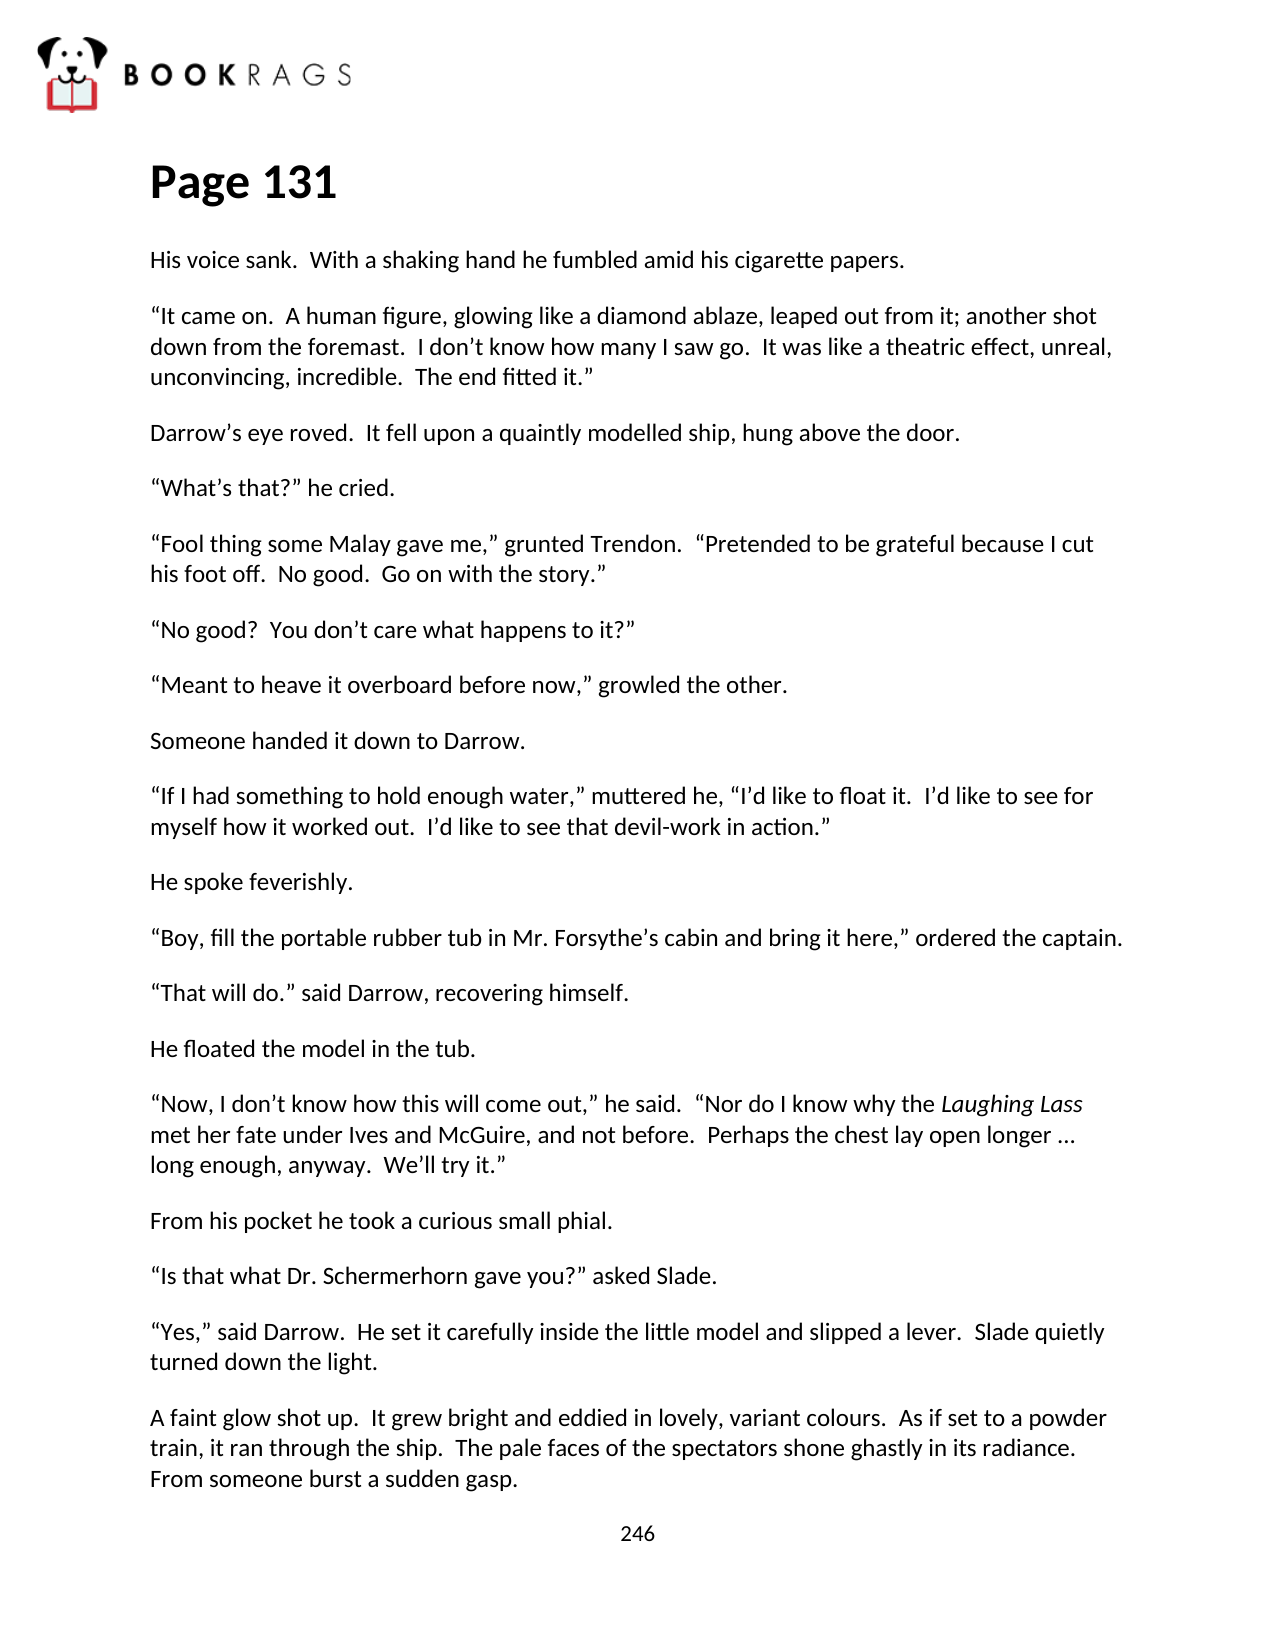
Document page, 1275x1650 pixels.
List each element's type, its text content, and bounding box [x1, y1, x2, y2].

text “It came on. A human figure, glowing like a diamond ablaze, leaped out from it; another shot down from the foremast. I don’t know how many I saw go. It was like a theatric effect, unreal, unconvincing, incredible. The end fitted it.” [150, 300, 1125, 392]
picture [37, 37, 351, 113]
text “Meant to heave it overboard before now,” growled the other. [150, 669, 1125, 700]
text “Is that what Dr. Schermerhorn gave you?” asked Slade. [150, 1261, 1125, 1291]
text Darrow’s eye roved. It fell upon a quaintly modelled ship, hung above the door. [150, 417, 1125, 447]
text From his pocket he took a curious small phial. [150, 1205, 1125, 1236]
text “That will do.” said Darrow, recovering himself. [150, 977, 1125, 1008]
text A faint glow shot up. It grew bright and eddied in lovely, variant colours. As if set to a powder train, it ran through the ship. The pale faces of the spectators shone ghastly in its radiance. From someone burst a sudden gasp. [150, 1402, 1125, 1494]
text He floated the model in the tub. [150, 1033, 1125, 1063]
text “No good? You don’t care what happens to it?” [150, 614, 1125, 644]
text His voice sank. With a shaking hand he fumbled amid his cigarette papers. [150, 244, 1125, 275]
text “Yes,” said Darrow. He set it carefully inside the little model and slipped a lever. Slade quietly turned down the light. [150, 1316, 1125, 1377]
text “What’s that?” he cried. [150, 472, 1125, 503]
text “Now, I don’t know how this will come out,” he said. “Nor do I know why the Laughing Lass met her fate under Ives and McGuire, and not before. Perhaps the chest lay open longer ... long enough, anyway. We’ll try it.” [150, 1088, 1125, 1180]
text He spoke feverishly. [150, 866, 1125, 897]
text “Boy, fill the portable rubber tub in Mr. Forsythe’s cabin and bring it here,” ordered the captain. [150, 922, 1125, 952]
text “Fool thing some Malay gave me,” grunted Trendon. “Pretended to be grateful because I cut his foot off. No good. Go on with the story.” [150, 528, 1125, 589]
text Page 131 [150, 150, 1125, 211]
text “If I had something to hold enough water,” muttered he, “I’d like to float it. I’d like to see for myself how it worked out. I’d like to see that devil-work in action.” [150, 780, 1125, 841]
text Someone handed it down to Darrow. [150, 725, 1125, 755]
